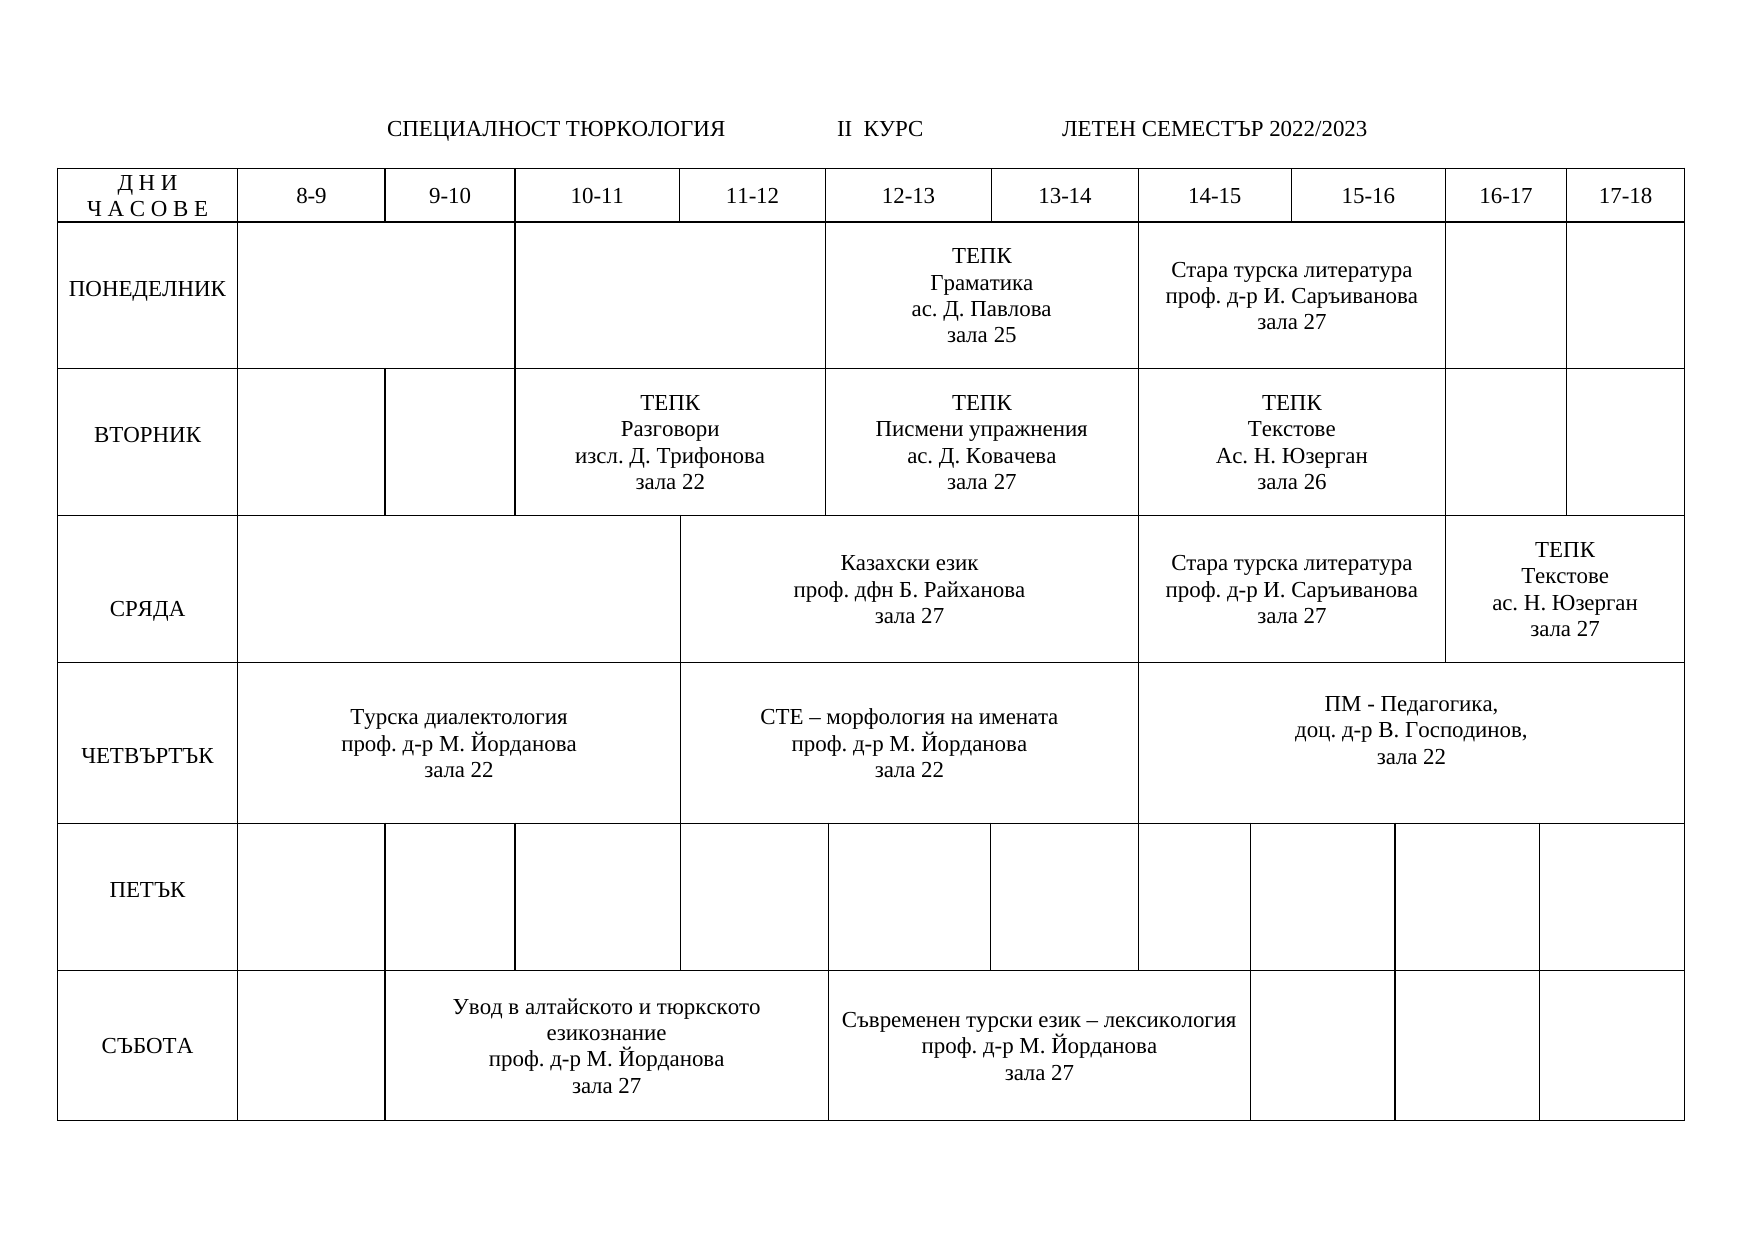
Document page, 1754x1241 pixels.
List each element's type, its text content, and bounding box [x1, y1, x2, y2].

table_cell ЧЕТВЪРТЪК [58, 663, 237, 822]
table_cell [238, 971, 384, 1120]
table_cell [516, 223, 825, 368]
table_cell СРЯДА [58, 516, 237, 662]
table_cell ВТОРНИК [58, 369, 237, 515]
table_cell [1251, 971, 1394, 1120]
table_header 13-14 [992, 169, 1138, 221]
table_cell [1139, 824, 1250, 970]
table_cell [238, 824, 384, 970]
table_cell [238, 223, 514, 368]
table_cell [386, 369, 514, 515]
table_cell Стара турска литература проф. д-р И. Саръиванова зала 27 [1139, 223, 1445, 368]
table_cell ТЕПК Граматика ас. Д. Павлова зала 25 [826, 223, 1138, 368]
table_cell [829, 824, 990, 970]
table_header 10-11 [516, 169, 679, 221]
table_cell [1540, 971, 1684, 1120]
table_cell [238, 369, 384, 515]
table_cell Стара турска литература проф. д-р И. Саръиванова зала 27 [1139, 516, 1445, 662]
table_header 14-15 [1139, 169, 1291, 221]
table_cell [516, 824, 680, 970]
table_header 16-17 [1446, 169, 1566, 221]
table_header Д Н И Ч А С О В Е [58, 169, 237, 221]
table_cell [681, 824, 828, 970]
table_header 12-13 [826, 169, 991, 221]
table_cell СЪБОТА [58, 971, 237, 1120]
table_cell ПОНЕДЕЛНИК [58, 223, 237, 368]
table_header 11-12 [680, 169, 825, 221]
table_cell [1396, 824, 1539, 970]
table_cell Турска диалектология проф. д-р М. Йорданова зала 22 [238, 663, 680, 822]
table_cell [386, 824, 514, 970]
table_cell [1446, 369, 1566, 515]
table_cell ПМ - Педагогика, доц. д-р В. Господинов, зала 22 [1139, 663, 1684, 822]
table_cell ПЕТЪК [58, 824, 237, 970]
table_cell [991, 824, 1138, 970]
table_cell [1396, 971, 1539, 1120]
table_cell Съвременен турски език – лексикология проф. д-р М. Йорданова зала 27 [829, 971, 1250, 1120]
text СПЕЦИАЛНОСТ ТЮРКОЛОГИЯ ІІ КУРС ЛЕТЕН СЕМЕСТЪР 2022/2023 [75, 115, 1679, 141]
table_cell Увод в алтайското и тюркското езикознание проф. д-р М. Йорданова зала 27 [386, 971, 828, 1120]
table_header 17-18 [1567, 169, 1684, 221]
table_cell [1567, 223, 1684, 368]
table_header 8-9 [238, 169, 384, 221]
table_header 9-10 [386, 169, 514, 221]
table_header 15-16 [1292, 169, 1445, 221]
table_cell [1567, 369, 1684, 515]
table_cell Казахски език проф. дфн Б. Райханова зала 27 [681, 516, 1138, 662]
table_cell СТЕ – морфология на имената проф. д-р М. Йорданова зала 22 [681, 663, 1138, 822]
table_cell [1446, 223, 1566, 368]
table_cell [1540, 824, 1684, 970]
table_cell ТЕПК Писмени упражнения ас. Д. Ковачева зала 27 [826, 369, 1138, 515]
table_cell ТЕПК Текстове ас. Н. Юзерган зала 27 [1446, 516, 1684, 662]
table_cell [1251, 824, 1394, 970]
table_cell ТЕПК Разговори изсл. Д. Трифонова зала 22 [516, 369, 825, 515]
table_cell [238, 516, 680, 662]
table_cell ТЕПК Текстове Ас. Н. Юзерган зала 26 [1139, 369, 1445, 515]
